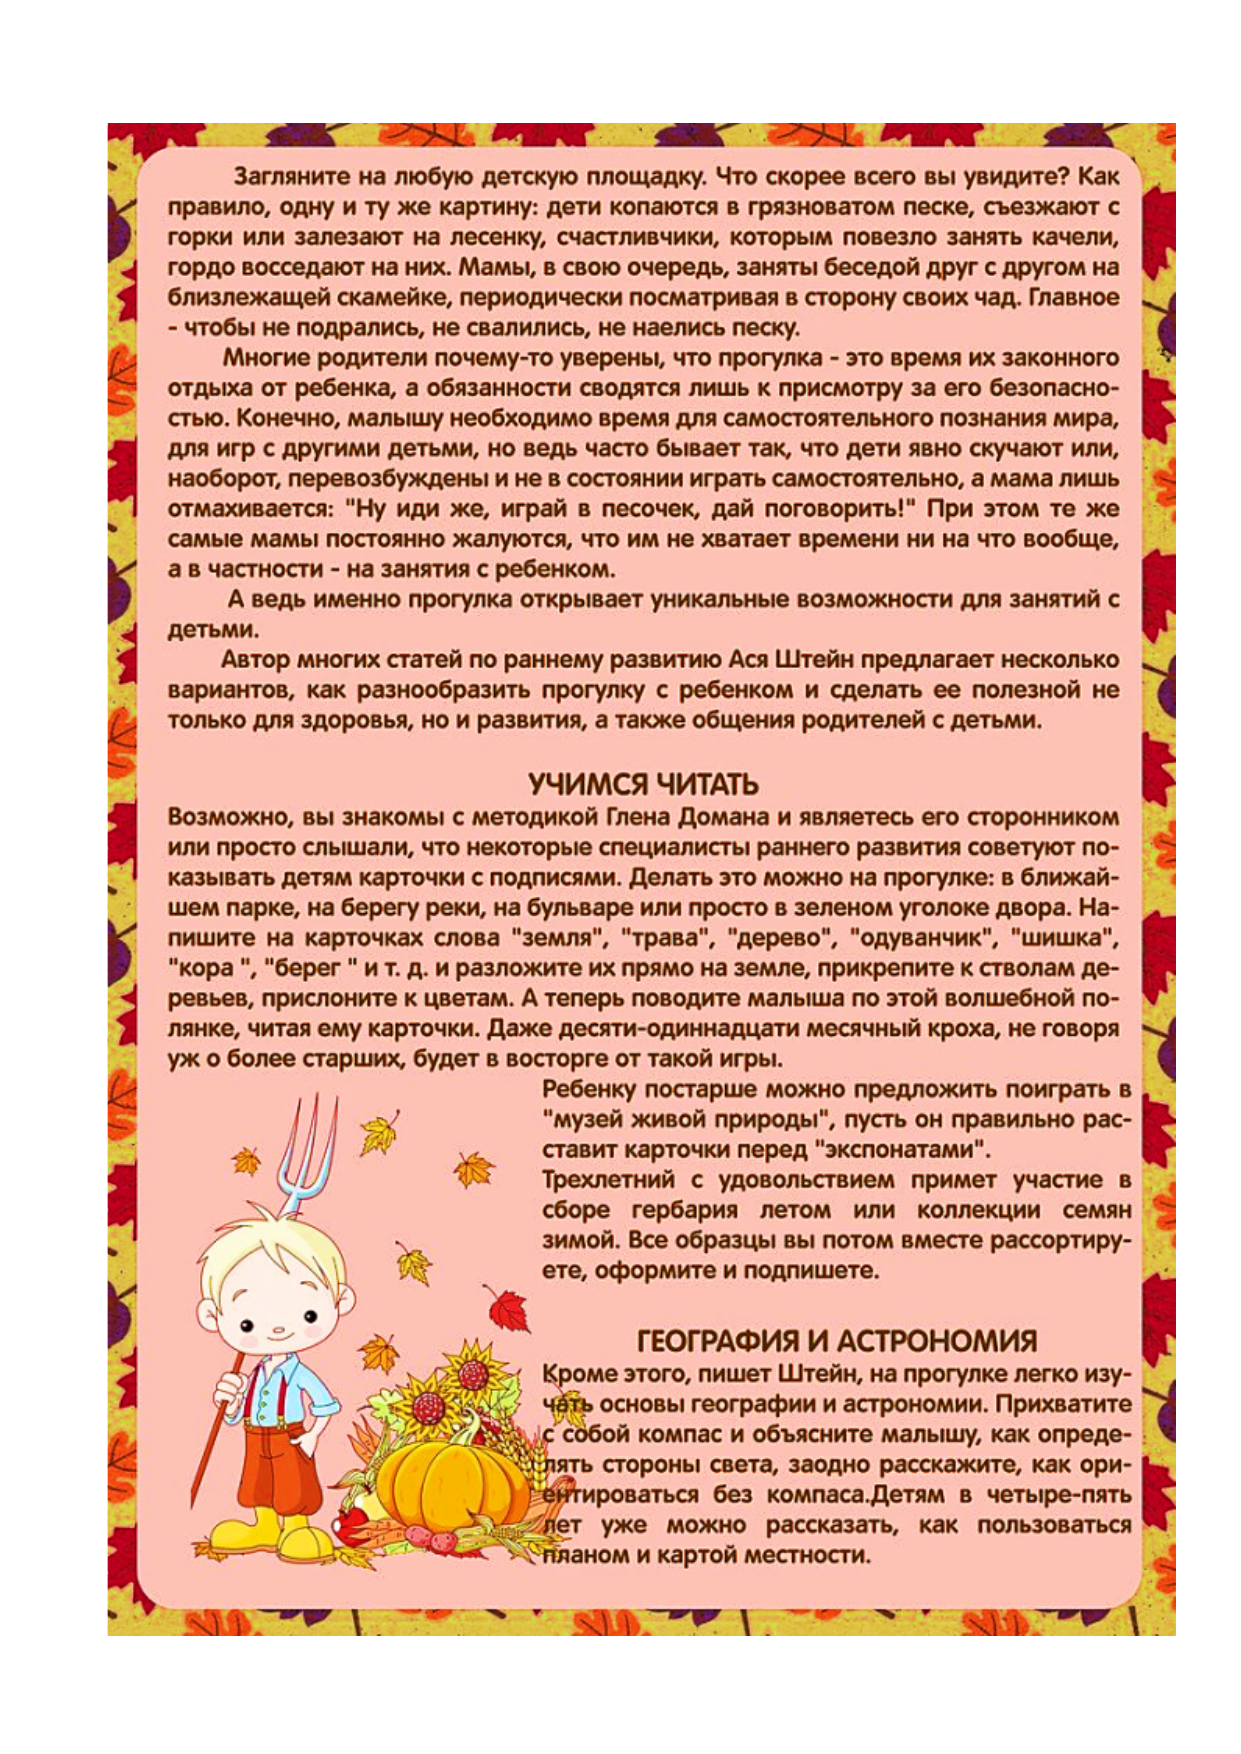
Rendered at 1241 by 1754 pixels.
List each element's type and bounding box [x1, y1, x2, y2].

picture [107, 123, 1176, 1636]
